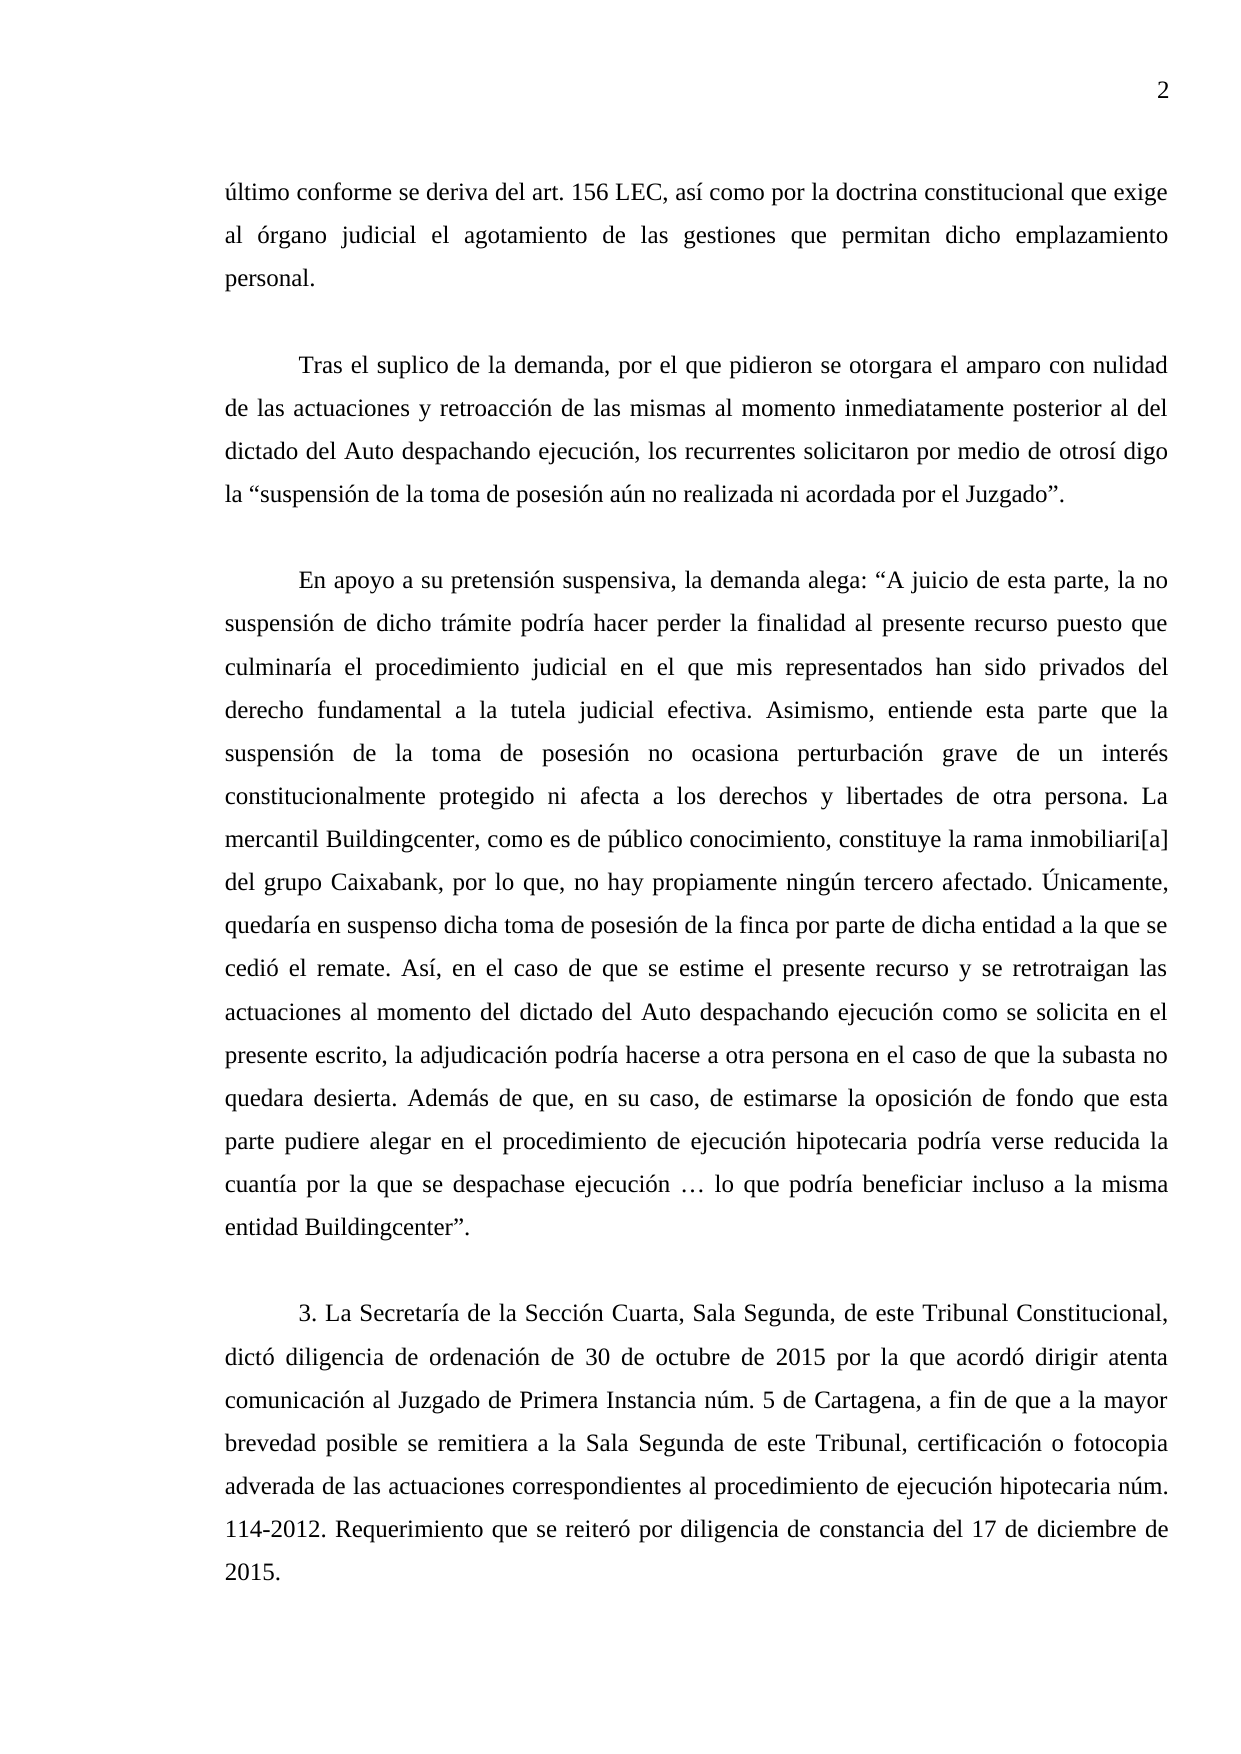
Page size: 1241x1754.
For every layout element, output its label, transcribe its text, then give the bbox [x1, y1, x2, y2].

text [224, 177, 1169, 292]
text Tras el suplico de la demanda, por el que pidieron se otorgara el amparo con nulidad de las actuaciones y retroacción de las mismas al momento inmediatamente posterior al del dictado del Auto despachando ejecución, los recurrentes solicitaron por medio de otrosí digo la “suspensión de la toma de posesión aún no realizada ni acordada por el Juzgado”. [224, 350, 1169, 508]
text En apoyo a su pretensión suspensiva, la demanda alega: “A juicio de esta parte, la no suspensión de dicho trámite podría hacer perder la finalidad al presente recurso puesto que culminaría el procedimiento judicial en el que mis representados han sido privados del derecho fundamental a la tutela judicial efectiva. Asimismo, entiende esta parte que la suspensión de la toma de posesión no ocasiona perturbación grave de un interés constitucionalmente protegido ni afecta a los derechos y libertades de otra persona. La mercantil Buildingcenter, como es de público conocimiento, constituye la rama inmobiliari[a] del grupo Caixabank, por lo que, no hay propiamente ningún tercero afectado. Únicamente, quedaría en suspenso dicha toma de posesión de la finca por parte de dicha entidad a la que se cedió el remate. Así, en el caso de que se estime el presente recurso y se retrotraigan las actuaciones al momento del dictado del Auto despachando ejecución como se solicita en el presente escrito, la adjudicación podría hacerse a otra persona en el caso de que la subasta no quedara desierta. Además de que, en su caso, de estimarse la oposición de fondo que esta parte pudiere alegar en el procedimiento de ejecución hipotecaria podría verse reducida la cuantía por la que se despachase ejecución … lo que podría beneficiar incluso a la misma entidad Buildingcenter”. [224, 565, 1169, 1241]
text 3. La Secretaría de la Sección Cuarta, Sala Segunda, de este Tribunal Constitucional, dictó diligencia de ordenación de 30 de octubre de 2015 por la que acordó dirigir atenta comunicación al Juzgado de Primera Instancia núm. 5 de Cartagena, a fin de que a la mayor brevedad posible se remitiera a la Sala Segunda de este Tribunal, certificación o fotocopia adverada de las actuaciones correspondientes al procedimiento de ejecución hipotecaria núm. 114-2012. Requerimiento que se reiteró por diligencia de constancia del 17 de diciembre de 2015. [224, 1298, 1169, 1586]
